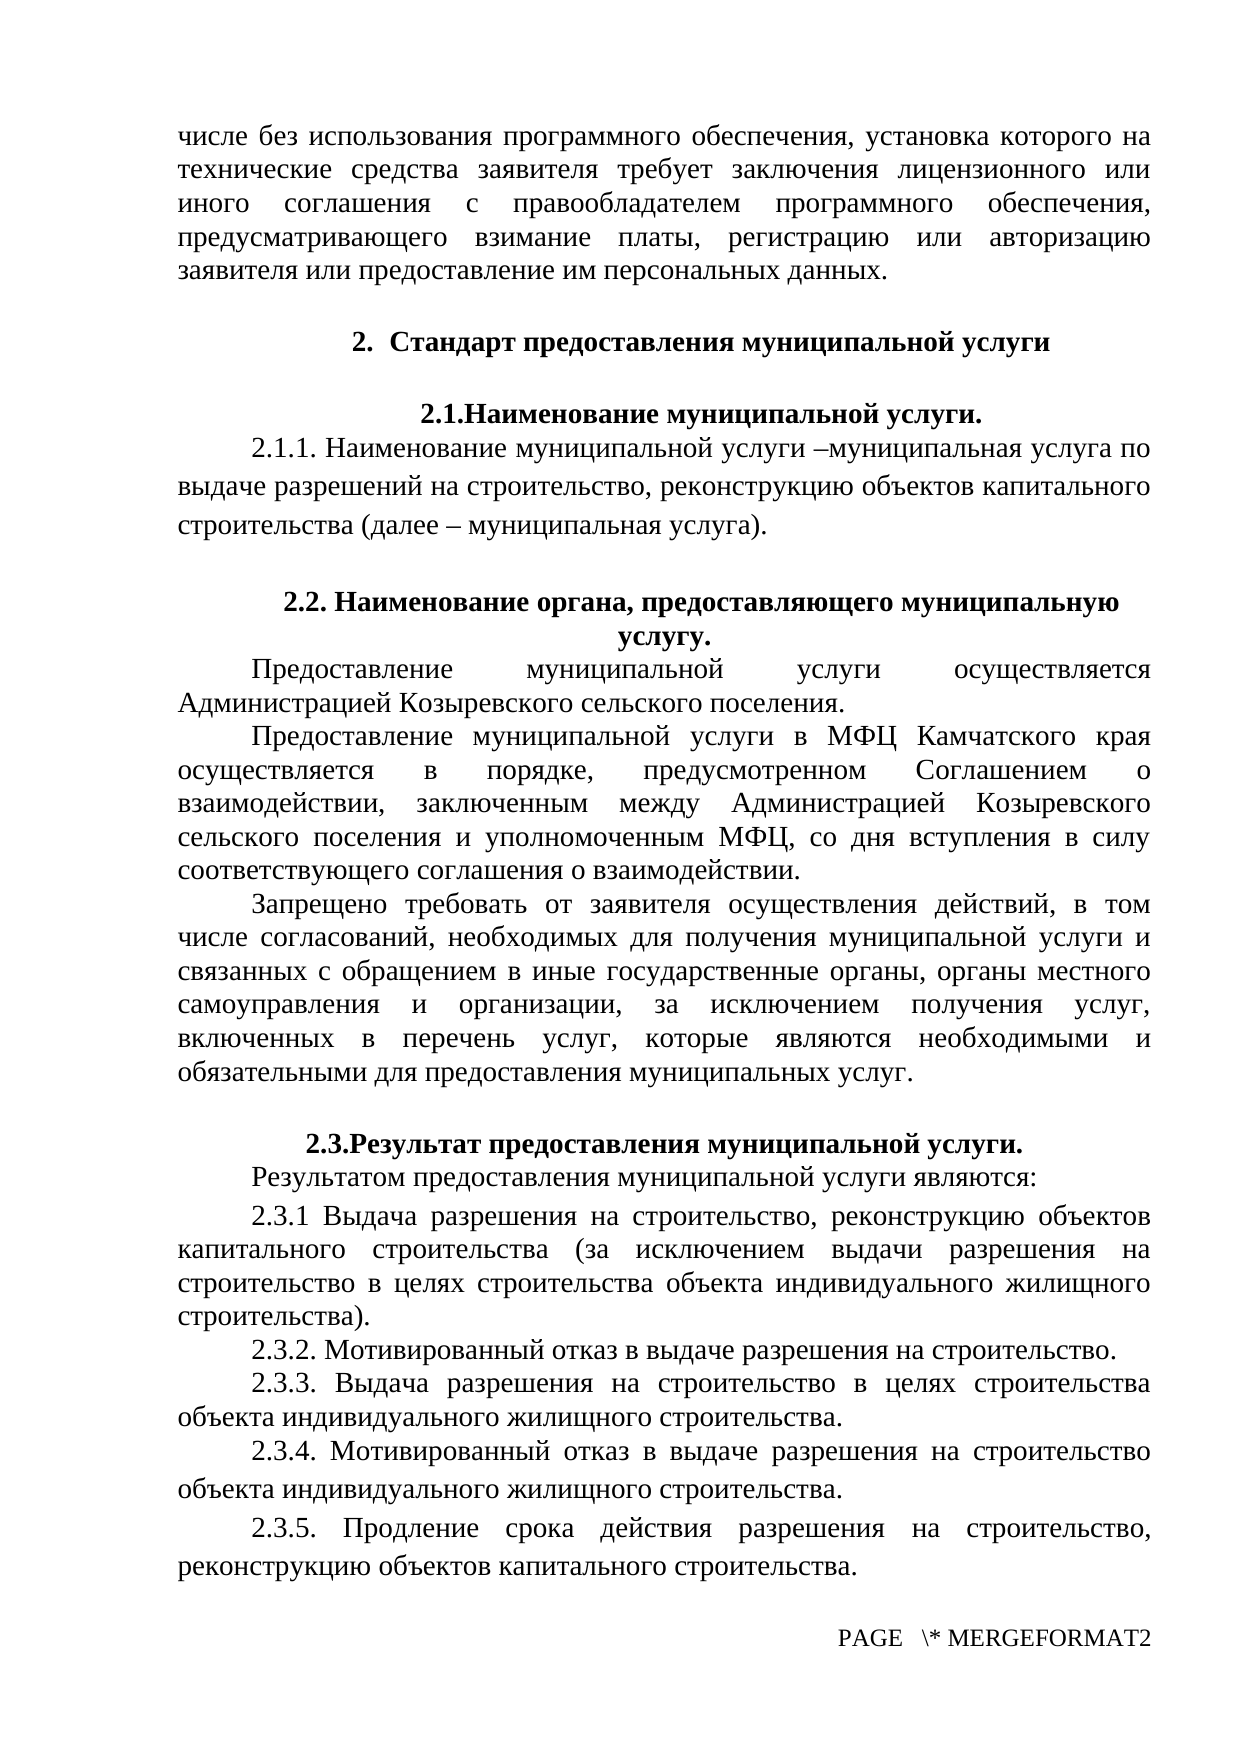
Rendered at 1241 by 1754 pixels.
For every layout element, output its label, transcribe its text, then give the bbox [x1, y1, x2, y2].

text 2.3.1 Выдача разрешения на строительство, реконструкцию объектов капитального строительства (за исключением выдачи разрешения на строительство в целях строительства объекта индивидуального жилищного строительства). [177, 1198, 1152, 1332]
text 2.3.4. Мотивированный отказ в выдаче разрешения на строительство объекта индивидуального жилищного строительства. [177, 1433, 1152, 1505]
subtitle 2.3.Результат предоставления муниципальной услуги. [177, 1126, 1152, 1159]
subtitle Стандарт предоставления муниципальной услуги [251, 324, 1152, 358]
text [177, 118, 1152, 286]
text 2.3.5. Продление срока действия разрешения на строительство, реконструкцию объектов капитального строительства. [177, 1510, 1152, 1582]
text Предоставление муниципальной услуги осуществляется Администрацией Козыревского сельского поселения. [177, 651, 1152, 718]
text Предоставление муниципальной услуги в МФЦ Камчатского края осуществляется в порядке, предусмотренном Соглашением о взаимодействии, заключенным между Администрацией Козыревского сельского поселения и уполномоченным МФЦ, со дня вступления в силу соответствующего соглашения о взаимодействии. [177, 718, 1152, 886]
text 2.3.3. Выдача разрешения на строительство в целях строительства объекта индивидуального жилищного строительства. [177, 1366, 1152, 1433]
text Запрещено требовать от заявителя осуществления действий, в том числе согласований, необходимых для получения муниципальной услуги и связанных с обращением в иные государственные органы, органы местного самоуправления и организации, за исключением получения услуг, включенных в перечень услуг, которые являются необходимыми и обязательными для предоставления муниципальных услуг. [177, 886, 1152, 1087]
text 2.1.1. Наименование муниципальной услуги –муниципальная услуга по выдаче разрешений на строительство, реконструкцию объектов капитального строительства (далее – муниципальная услуга). [177, 430, 1152, 541]
subtitle 2.1.Наименование муниципальной услуги. [177, 396, 1152, 430]
subtitle 2.2. Наименование органа, предоставляющего муниципальную услугу. [177, 584, 1152, 651]
text 2.3.2. Мотивированный отказ в выдаче разрешения на строительство. [177, 1332, 1152, 1366]
text Результатом предоставления муниципальной услуги являются: [251, 1159, 1152, 1193]
